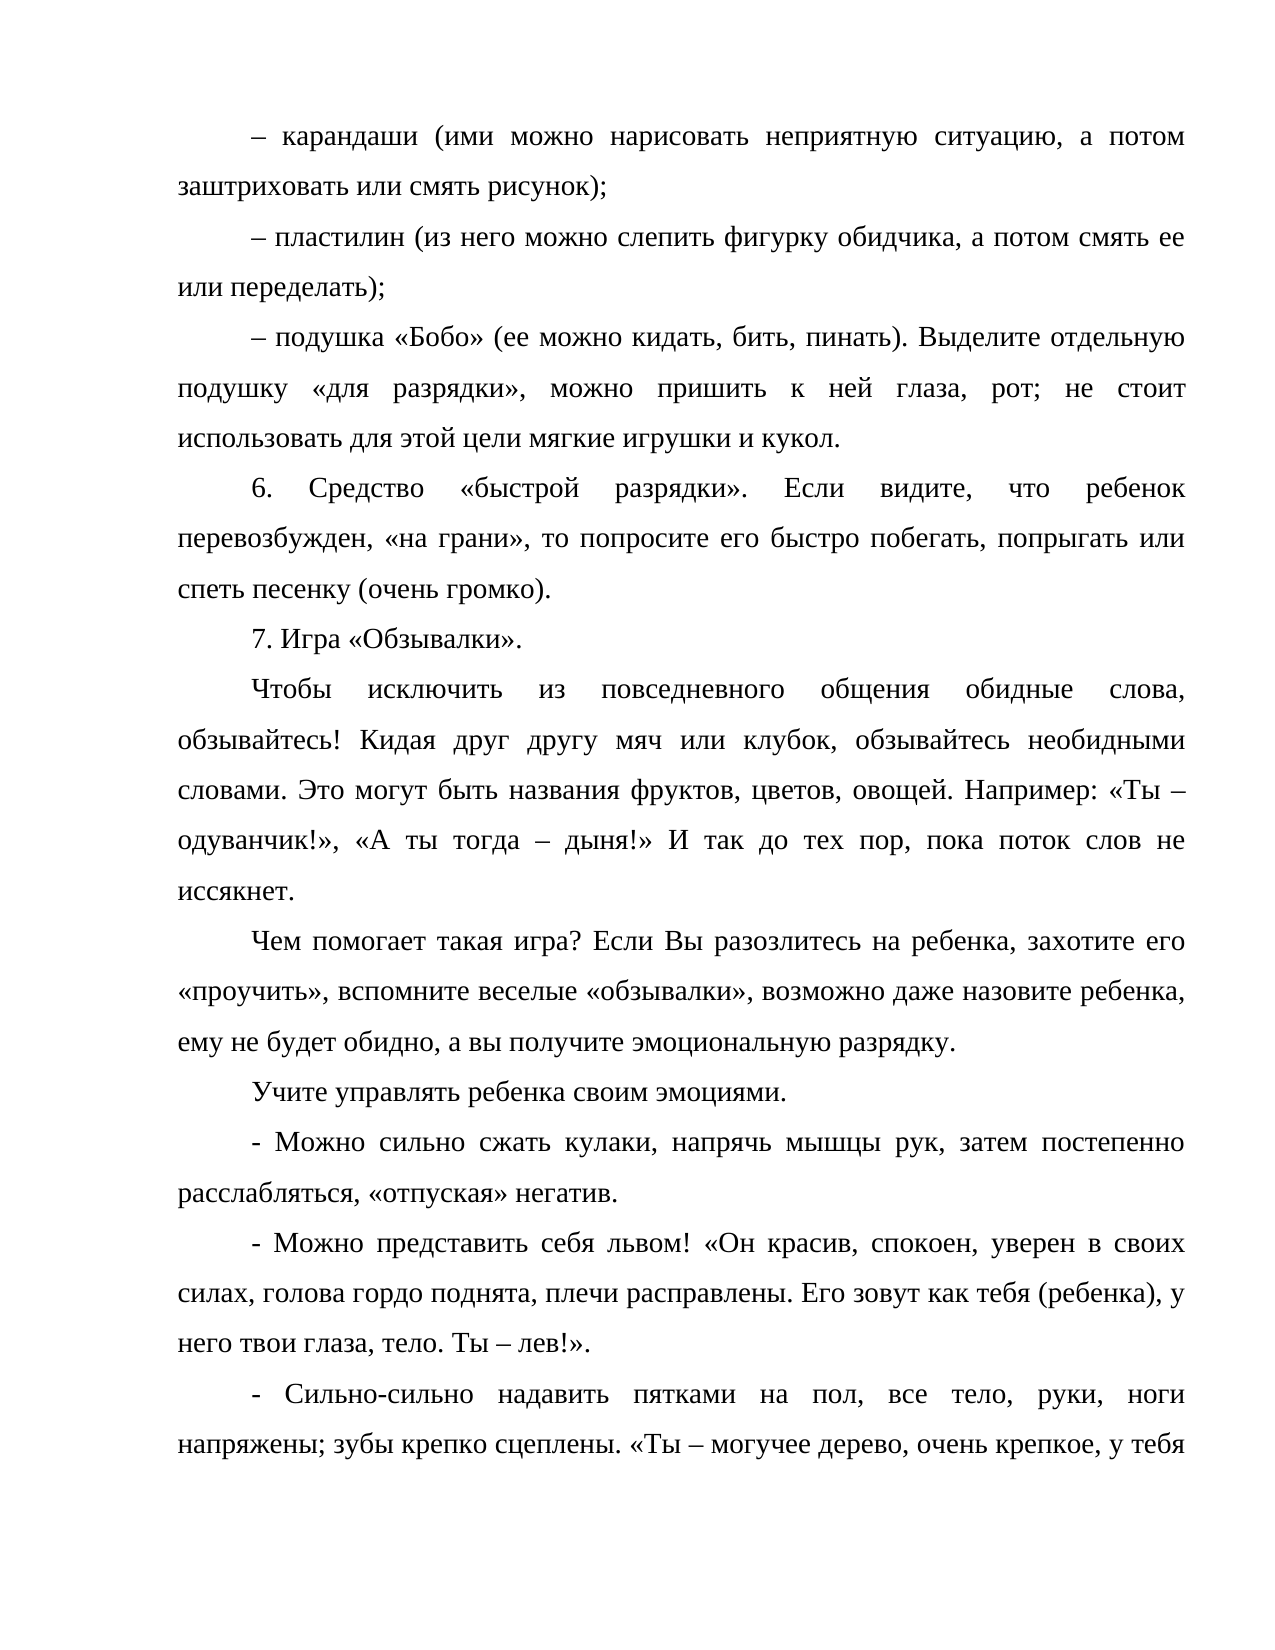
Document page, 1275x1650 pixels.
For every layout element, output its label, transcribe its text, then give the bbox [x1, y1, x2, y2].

text - Можно представить себя львом! «Он красив, спокоен, уверен в своих силах, голова гордо поднята, плечи расправлены. Его зовут как тебя (ребенка), у него твои глаза, тело. Ты – лев!». [177, 1225, 1186, 1359]
text – карандаши (ими можно нарисовать неприятную ситуацию, а потом заштриховать или смять рисунок); [177, 118, 1186, 202]
text 7. Игра «Обзывалки». [177, 621, 1186, 655]
text Чем помогает такая игра? Если Вы разозлитесь на ребенка, захотите его «проучить», вспомните веселые «обзывалки», возможно даже назовите ребенка, ему не будет обидно, а вы получите эмоциональную разрядку. [177, 923, 1186, 1057]
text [177, 1376, 1186, 1460]
text Чтобы исключить из повседневного общения обидные слова, обзывайтесь! Кидая друг другу мяч или клубок, обзывайтесь необидными словами. Это могут быть названия фруктов, цветов, овощей. Например: «Ты – одуванчик!», «А ты тогда – дыня!» И так до тех пор, пока поток слов не иссякнет. [177, 672, 1186, 906]
text – пластилин (из него можно слепить фигурку обидчика, а потом смять ее или переделать); [177, 219, 1186, 303]
text - Можно сильно сжать кулаки, напрячь мышцы рук, затем постепенно расслабляться, «отпуская» негатив. [177, 1124, 1186, 1208]
text – подушка «Бобо» (ее можно кидать, бить, пинать). Выделите отдельную подушку «для разрядки», можно пришить к ней глаза, рот; не стоит использовать для этой цели мягкие игрушки и кукол. [177, 319, 1186, 453]
text Учите управлять ребенка своим эмоциями. [177, 1074, 1186, 1108]
text 6. Средство «быстрой разрядки». Если видите, что ребенок перевозбужден, «на грани», то попросите его быстро побегать, попрыгать или спеть песенку (очень громко). [177, 470, 1186, 604]
